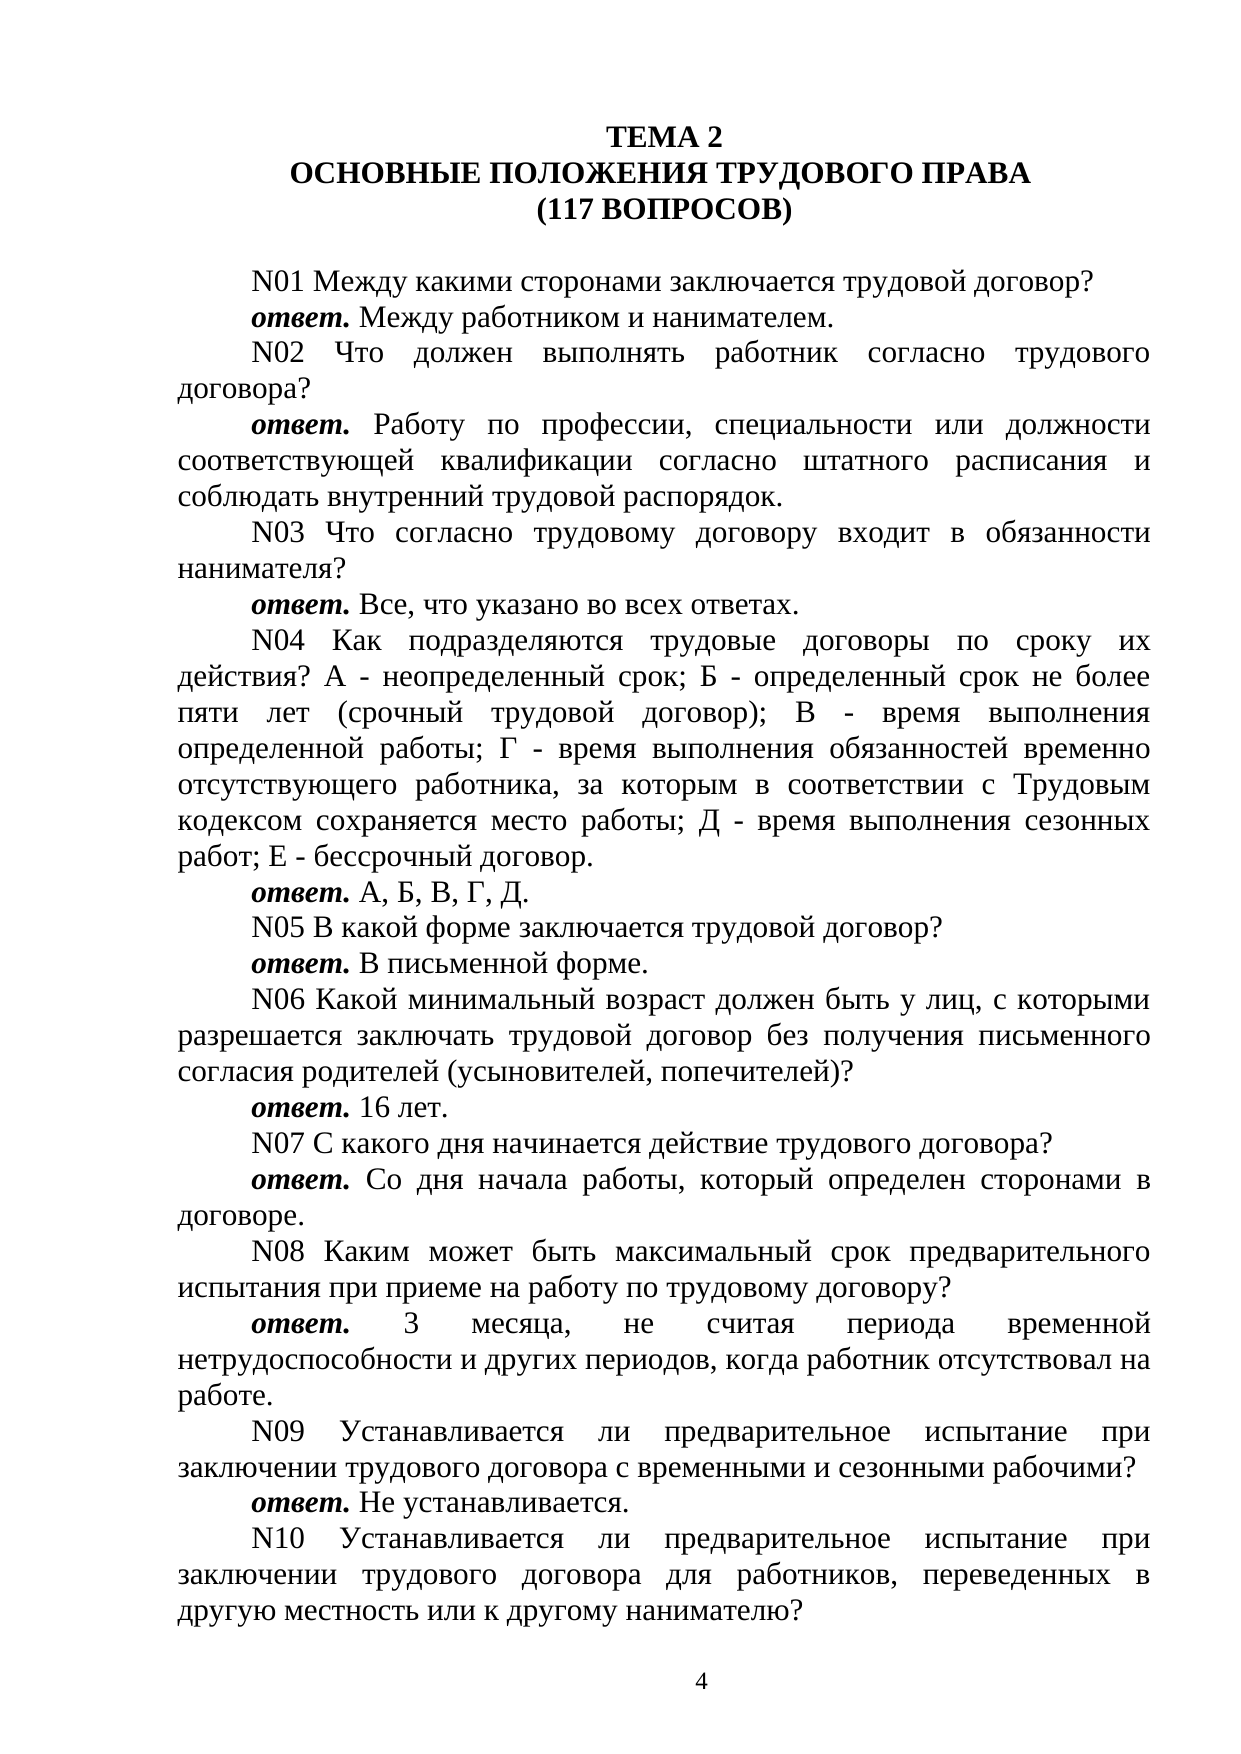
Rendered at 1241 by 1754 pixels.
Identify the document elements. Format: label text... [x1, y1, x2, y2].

text ответ. А, Б, В, Г, Д. [177, 873, 1152, 909]
text N03 Что согласно трудовому договору входит в обязанности нанимателя? [177, 513, 1152, 585]
text N02 Что должен выполнять работник согласно трудового договора? [177, 334, 1152, 406]
text ответ. Все, что указано во всех ответах. [177, 585, 1152, 621]
text N09 Устанавливается ли предварительное испытание при заключении трудового договора с временными и сезонными рабочими? [177, 1412, 1152, 1484]
text ответ. Работу по профессии, специальности или должности соответствующей квалификации согласно штатного расписания и соблюдать внутренний трудовой распорядок. [177, 406, 1152, 513]
text ответ. Не устанавливается. [177, 1484, 1152, 1520]
text N06 Какой минимальный возраст должен быть у лиц, с которыми разрешается заключать трудовой договор без получения письменного согласия родителей (усыновителей, попечителей)? [177, 981, 1152, 1088]
text ответ. 3 месяца, не считая периода временной нетрудоспособности и других периодов, когда работник отсутствовал на работе. [177, 1304, 1152, 1412]
text N04 Как подразделяются трудовые договоры по сроку их действия? А - неопределенный срок; Б - определенный срок не более пяти лет (срочный трудовой договор); В - время выполнения определенной работы; Г - время выполнения обязанностей временно отсутствующего работника, за которым в соответствии с Трудовым кодексом сохраняется место работы; Д - время выполнения сезонных работ; Е - бессрочный договор. [177, 621, 1152, 873]
text N05 В какой форме заключается трудовой договор? [177, 909, 1152, 945]
text N08 Каким может быть максимальный срок предварительного испытания при приеме на работу по трудовому договору? [177, 1232, 1152, 1304]
text ответ. В письменной форме. [177, 945, 1152, 981]
text N07 С какого дня начинается действие трудового договора? [177, 1124, 1152, 1160]
text ответ. 16 лет. [177, 1088, 1152, 1124]
text N10 Устанавливается ли предварительное испытание при заключении трудового договора для работников, переведенных в другую местность или к другому нанимателю? [177, 1520, 1152, 1627]
text Тема 2 Основные положения трудового права (117 вопросов) [177, 118, 1152, 226]
text N01 Между какими сторонами заключается трудовой договор? [177, 262, 1152, 298]
text ответ. Между работником и нанимателем. [177, 298, 1152, 334]
text ответ. Со дня начала работы, который определен сторонами в договоре. [177, 1160, 1152, 1232]
